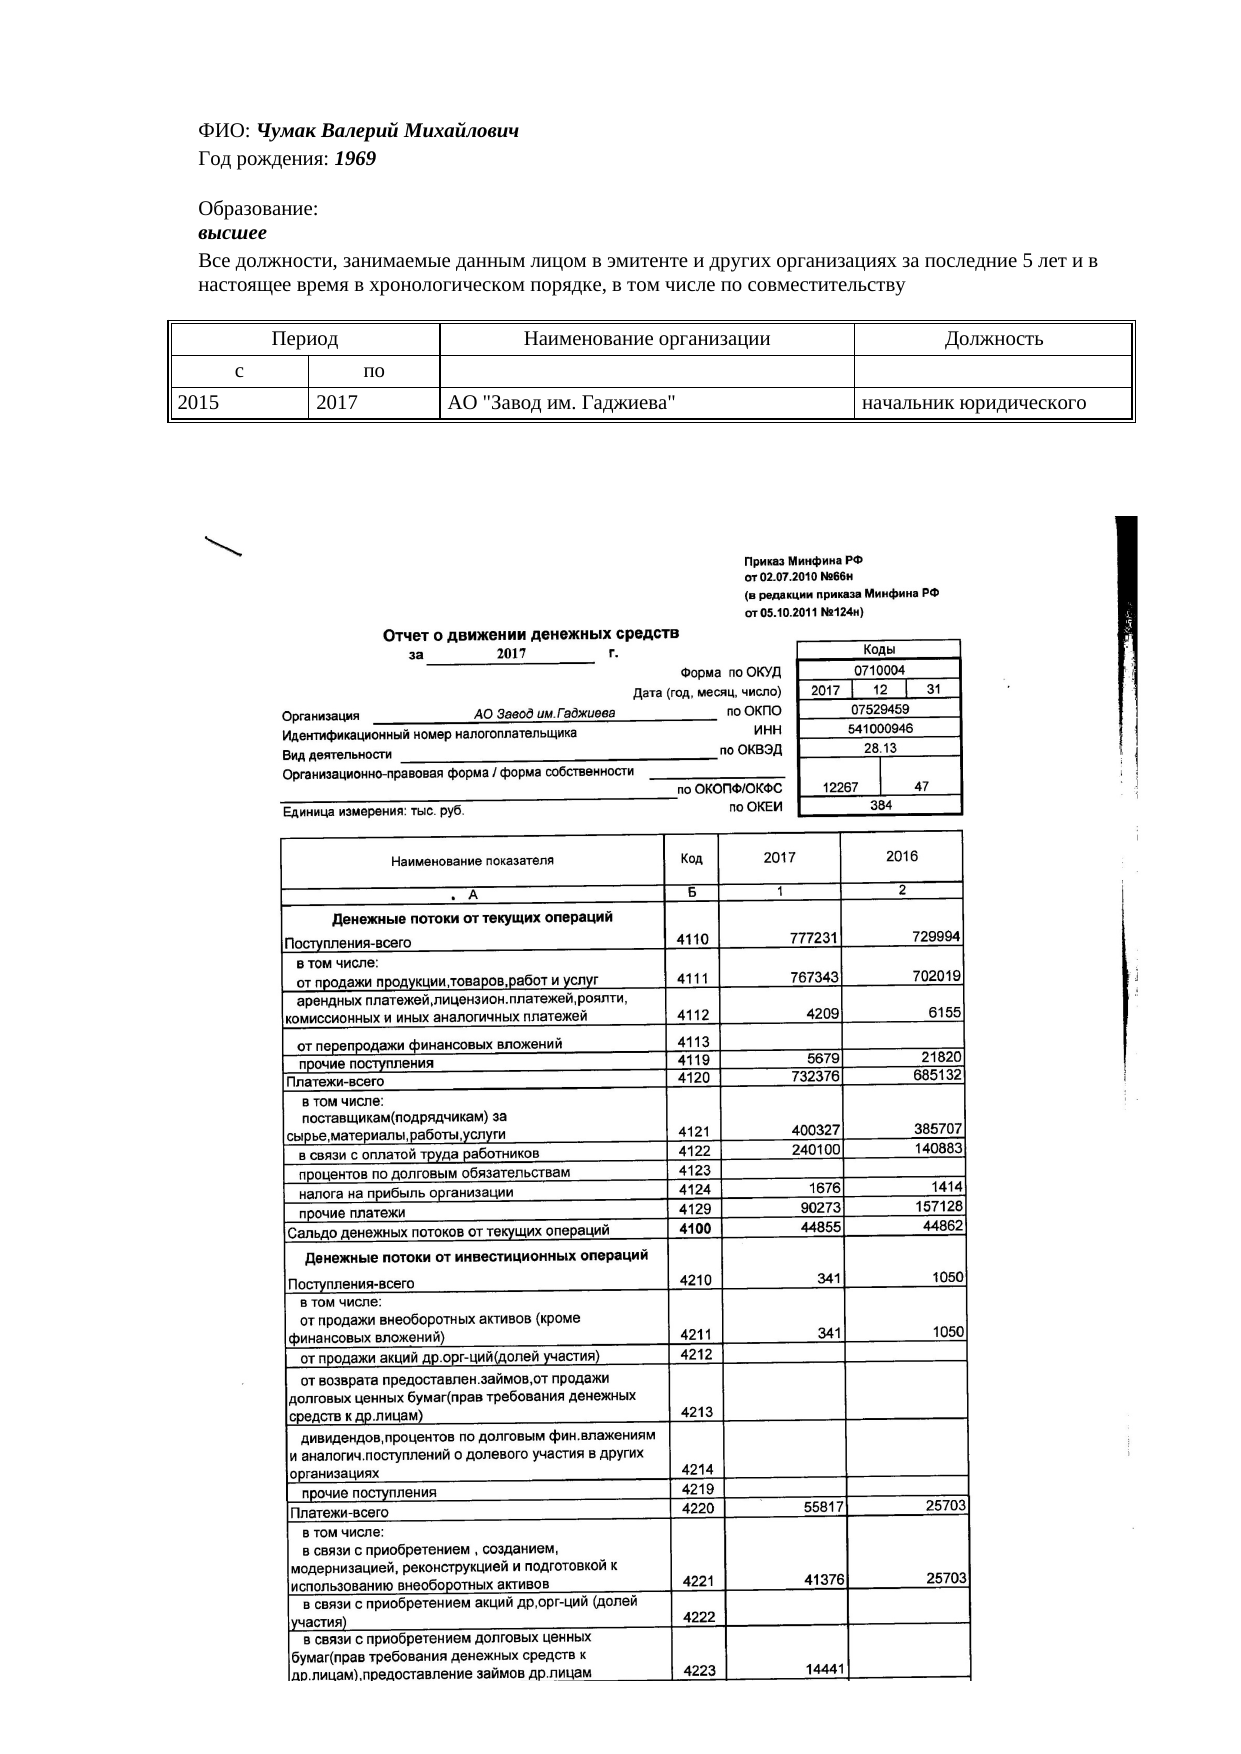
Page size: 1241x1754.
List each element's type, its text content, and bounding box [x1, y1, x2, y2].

table_cell с [172, 356, 308, 386]
table_header Период [172, 324, 439, 354]
table_cell по [309, 356, 439, 386]
table_cell АО "Завод им. Гаджиева" [441, 388, 854, 418]
table_cell начальник юридического отдела [855, 388, 1131, 418]
table_cell 2017 [309, 388, 439, 418]
text Образование: высшее [198, 196, 1152, 244]
text ФИО: Чумак Валерий Михайлович [198, 118, 1152, 142]
table_header Должность [855, 324, 1131, 354]
table_cell [855, 356, 1131, 386]
text Год рождения: 1969 [198, 146, 1152, 170]
text Все должности, занимаемые данным лицом в эмитенте и других организациях за последние 5 лет и в настоящее время в хронологическом порядке, в том числе по совместительству [198, 248, 1152, 296]
table_cell 2015 [172, 388, 308, 418]
table_header Наименование организации [441, 324, 854, 354]
picture [177, 516, 1152, 1681]
table_cell [441, 356, 854, 386]
